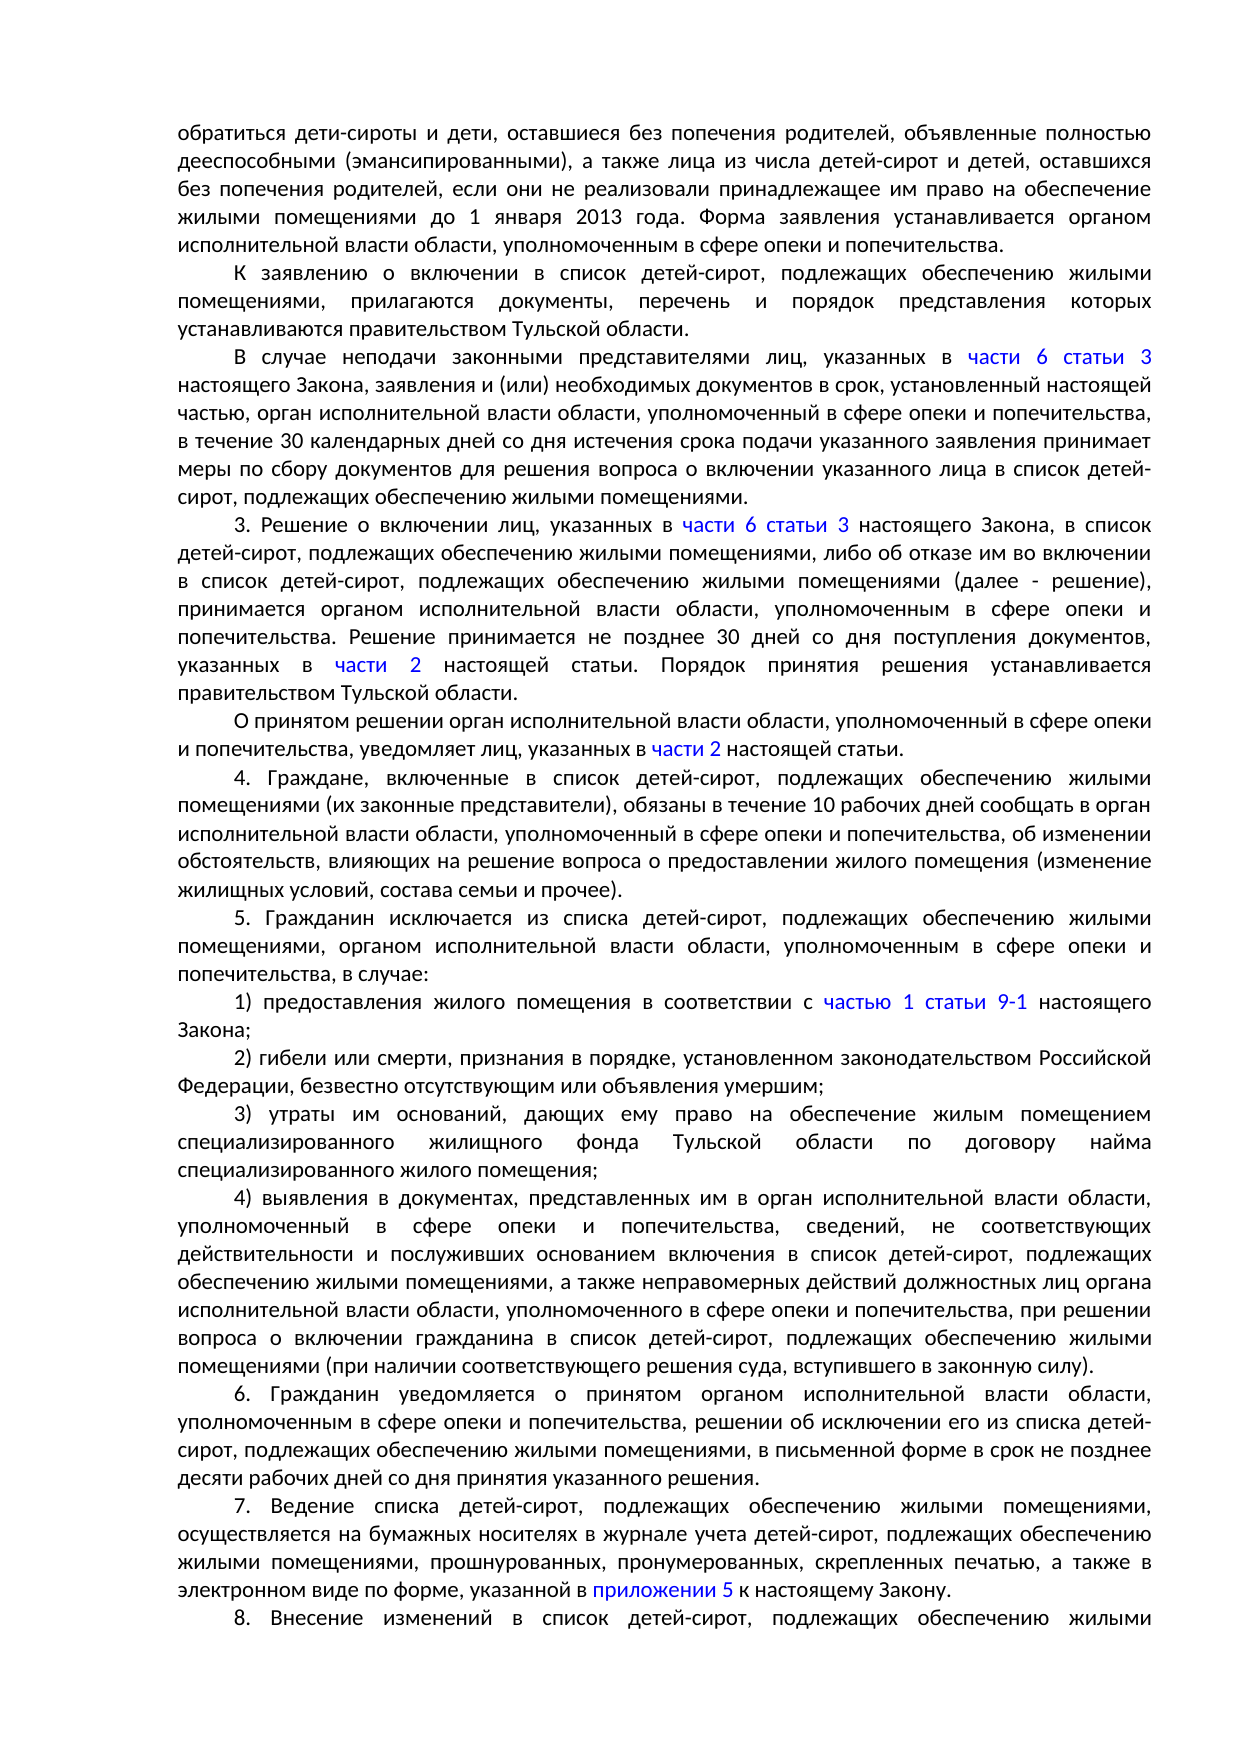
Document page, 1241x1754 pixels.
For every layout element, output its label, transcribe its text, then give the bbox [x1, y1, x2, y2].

text 3) утраты им оснований, дающих ему право на обеспечение жилым помещением специализированного жилищного фонда Тульской области по договору найма специализированного жилого помещения; [177, 1099, 1152, 1183]
text 7. Ведение списка детей-сирот, подлежащих обеспечению жилыми помещениями, осуществляется на бумажных носителях в журнале учета детей-сирот, подлежащих обеспечению жилыми помещениями, прошнурованных, пронумерованных, скрепленных печатью, а также в электронном виде по форме, указанной в приложении 5 к настоящему Закону. [177, 1491, 1152, 1603]
text 1) предоставления жилого помещения в соответствии с частью 1 статьи 9-1 настоящего Закона; [177, 987, 1152, 1043]
text 2) гибели или смерти, признания в порядке, установленном законодательством Российской Федерации, безвестно отсутствующим или объявления умершим; [177, 1043, 1152, 1099]
text 5. Гражданин исключается из списка детей-сирот, подлежащих обеспечению жилыми помещениями, органом исполнительной власти области, уполномоченным в сфере опеки и попечительства, в случае: [177, 903, 1152, 987]
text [177, 1603, 1152, 1631]
text 6. Гражданин уведомляется о принятом органом исполнительной власти области, уполномоченным в сфере опеки и попечительства, решении об исключении его из списка детей-сирот, подлежащих обеспечению жилыми помещениями, в письменной форме в срок не позднее десяти рабочих дней со дня принятия указанного решения. [177, 1379, 1152, 1491]
text 4. Граждане, включенные в список детей-сирот, подлежащих обеспечению жилыми помещениями (их законные представители), обязаны в течение 10 рабочих дней сообщать в орган исполнительной власти области, уполномоченный в сфере опеки и попечительства, об изменении обстоятельств, влияющих на решение вопроса о предоставлении жилого помещения (изменение жилищных условий, состава семьи и прочее). [177, 763, 1152, 903]
text В случае неподачи законными представителями лиц, указанных в части 6 статьи 3 настоящего Закона, заявления и (или) необходимых документов в срок, установленный настоящей частью, орган исполнительной власти области, уполномоченный в сфере опеки и попечительства, в течение 30 календарных дней со дня истечения срока подачи указанного заявления принимает меры по сбору документов для решения вопроса о включении указанного лица в список детей-сирот, подлежащих обеспечению жилыми помещениями. [177, 342, 1152, 510]
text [177, 118, 1152, 258]
text К заявлению о включении в список детей-сирот, подлежащих обеспечению жилыми помещениями, прилагаются документы, перечень и порядок представления которых устанавливаются правительством Тульской области. [177, 258, 1152, 342]
text 4) выявления в документах, представленных им в орган исполнительной власти области, уполномоченный в сфере опеки и попечительства, сведений, не соответствующих действительности и послуживших основанием включения в список детей-сирот, подлежащих обеспечению жилыми помещениями, а также неправомерных действий должностных лиц органа исполнительной власти области, уполномоченного в сфере опеки и попечительства, при решении вопроса о включении гражданина в список детей-сирот, подлежащих обеспечению жилыми помещениями (при наличии соответствующего решения суда, вступившего в законную силу). [177, 1183, 1152, 1379]
text 3. Решение о включении лиц, указанных в части 6 статьи 3 настоящего Закона, в список детей-сирот, подлежащих обеспечению жилыми помещениями, либо об отказе им во включении в список детей-сирот, подлежащих обеспечению жилыми помещениями (далее - решение), принимается органом исполнительной власти области, уполномоченным в сфере опеки и попечительства. Решение принимается не позднее 30 дней со дня поступления документов, указанных в части 2 настоящей статьи. Порядок принятия решения устанавливается правительством Тульской области. [177, 510, 1152, 707]
text О принятом решении орган исполнительной власти области, уполномоченный в сфере опеки и попечительства, уведомляет лиц, указанных в части 2 настоящей статьи. [177, 707, 1152, 763]
